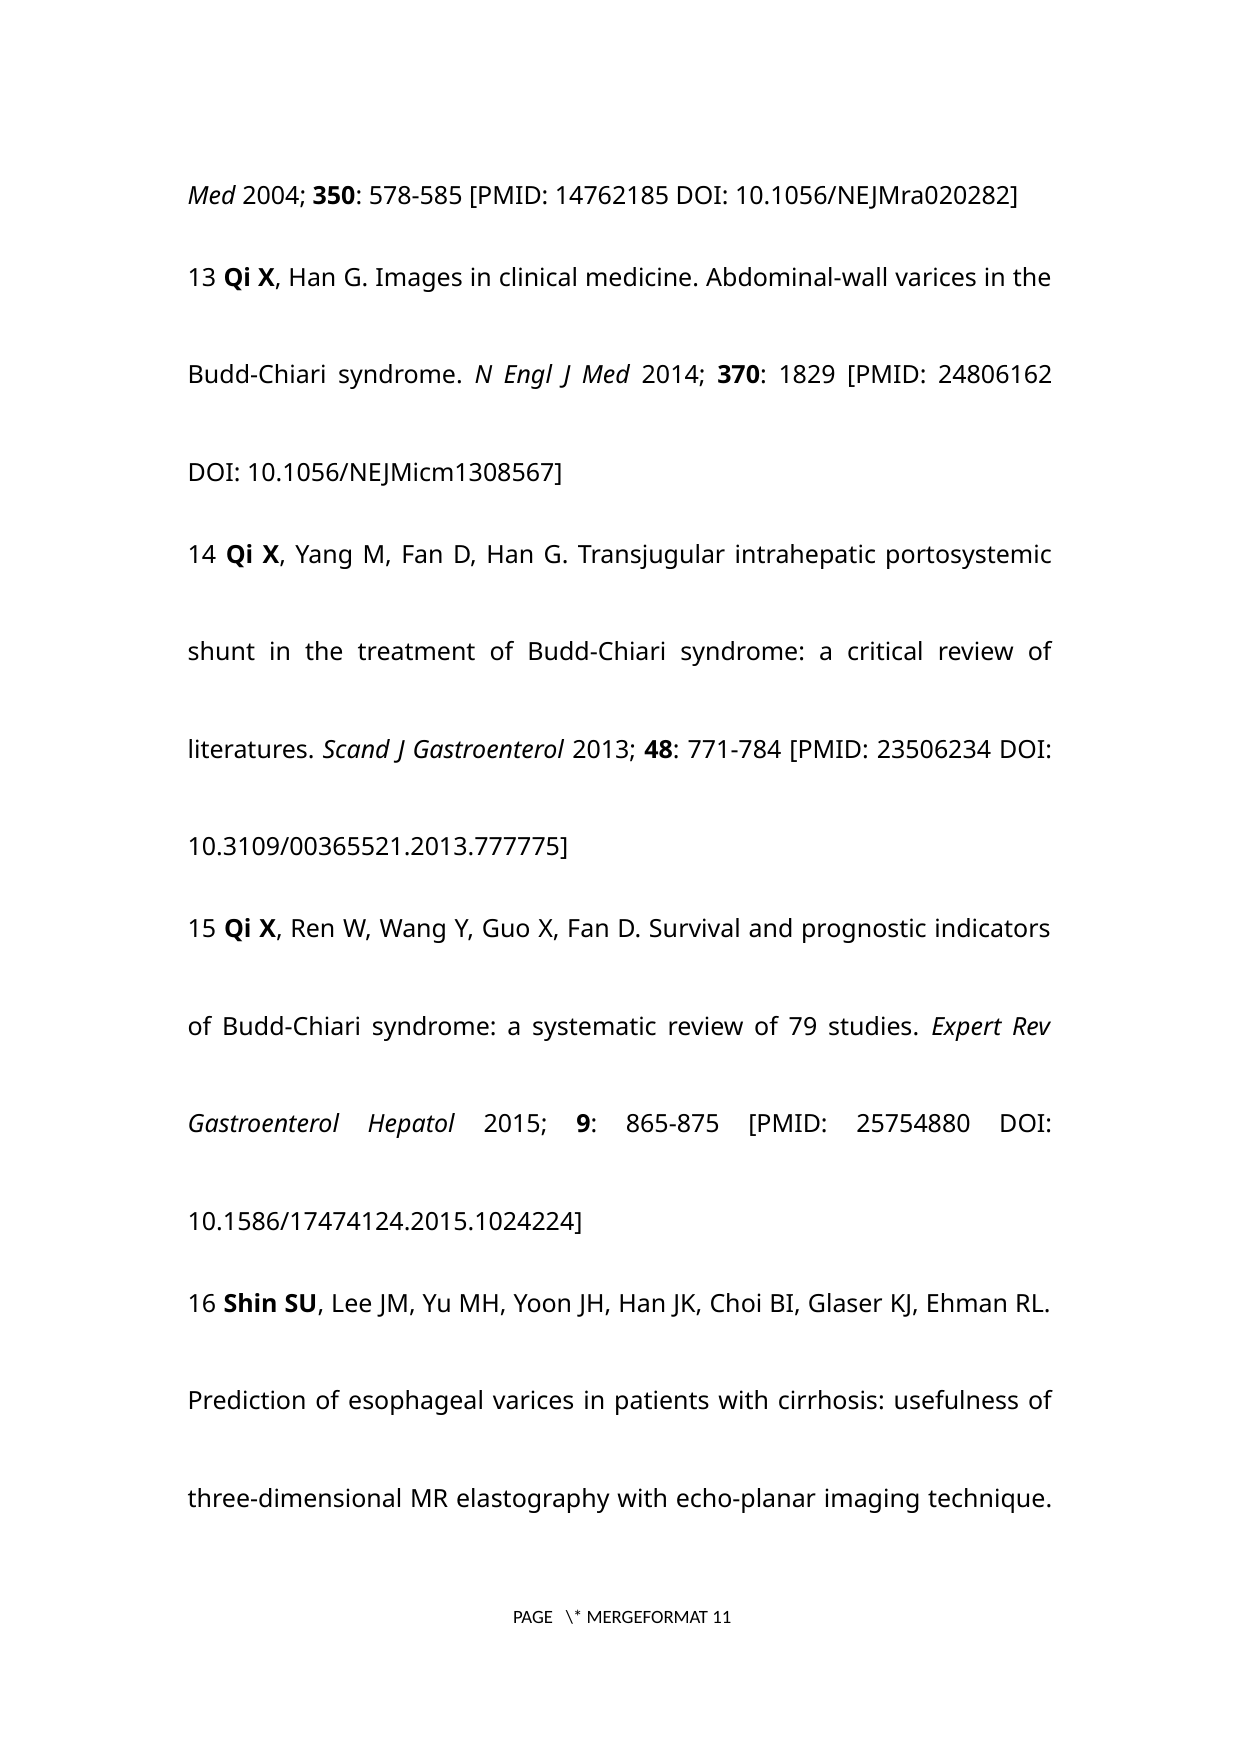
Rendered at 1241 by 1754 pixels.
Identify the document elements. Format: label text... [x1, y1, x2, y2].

text 14 Qi X, Yang M, Fan D, Han G. Transjugular intrahepatic portosystemic shunt in the treatment of Budd-Chiari syndrome: a critical review of literatures. Scand J Gastroenterol 2013; 48: 771-784 [PMID: 23506234 DOI: 10.3109/00365521.2013.777775] [187, 521, 1053, 878]
text 13 Qi X, Han G. Images in clinical medicine. Abdominal-wall varices in the Budd-Chiari syndrome. N Engl J Med 2014; 370: 1829 [PMID: 24806162 DOI: 10.1056/NEJMicm1308567] [187, 244, 1053, 504]
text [187, 162, 1053, 227]
text 15 Qi X, Ren W, Wang Y, Guo X, Fan D. Survival and prognostic indicators of Budd-Chiari syndrome: a systematic review of 79 studies. Expert Rev Gastroenterol Hepatol 2015; 9: 865-875 [PMID: 25754880 DOI: 10.1586/17474124.2015.1024224] [187, 895, 1053, 1253]
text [187, 1270, 1053, 1530]
